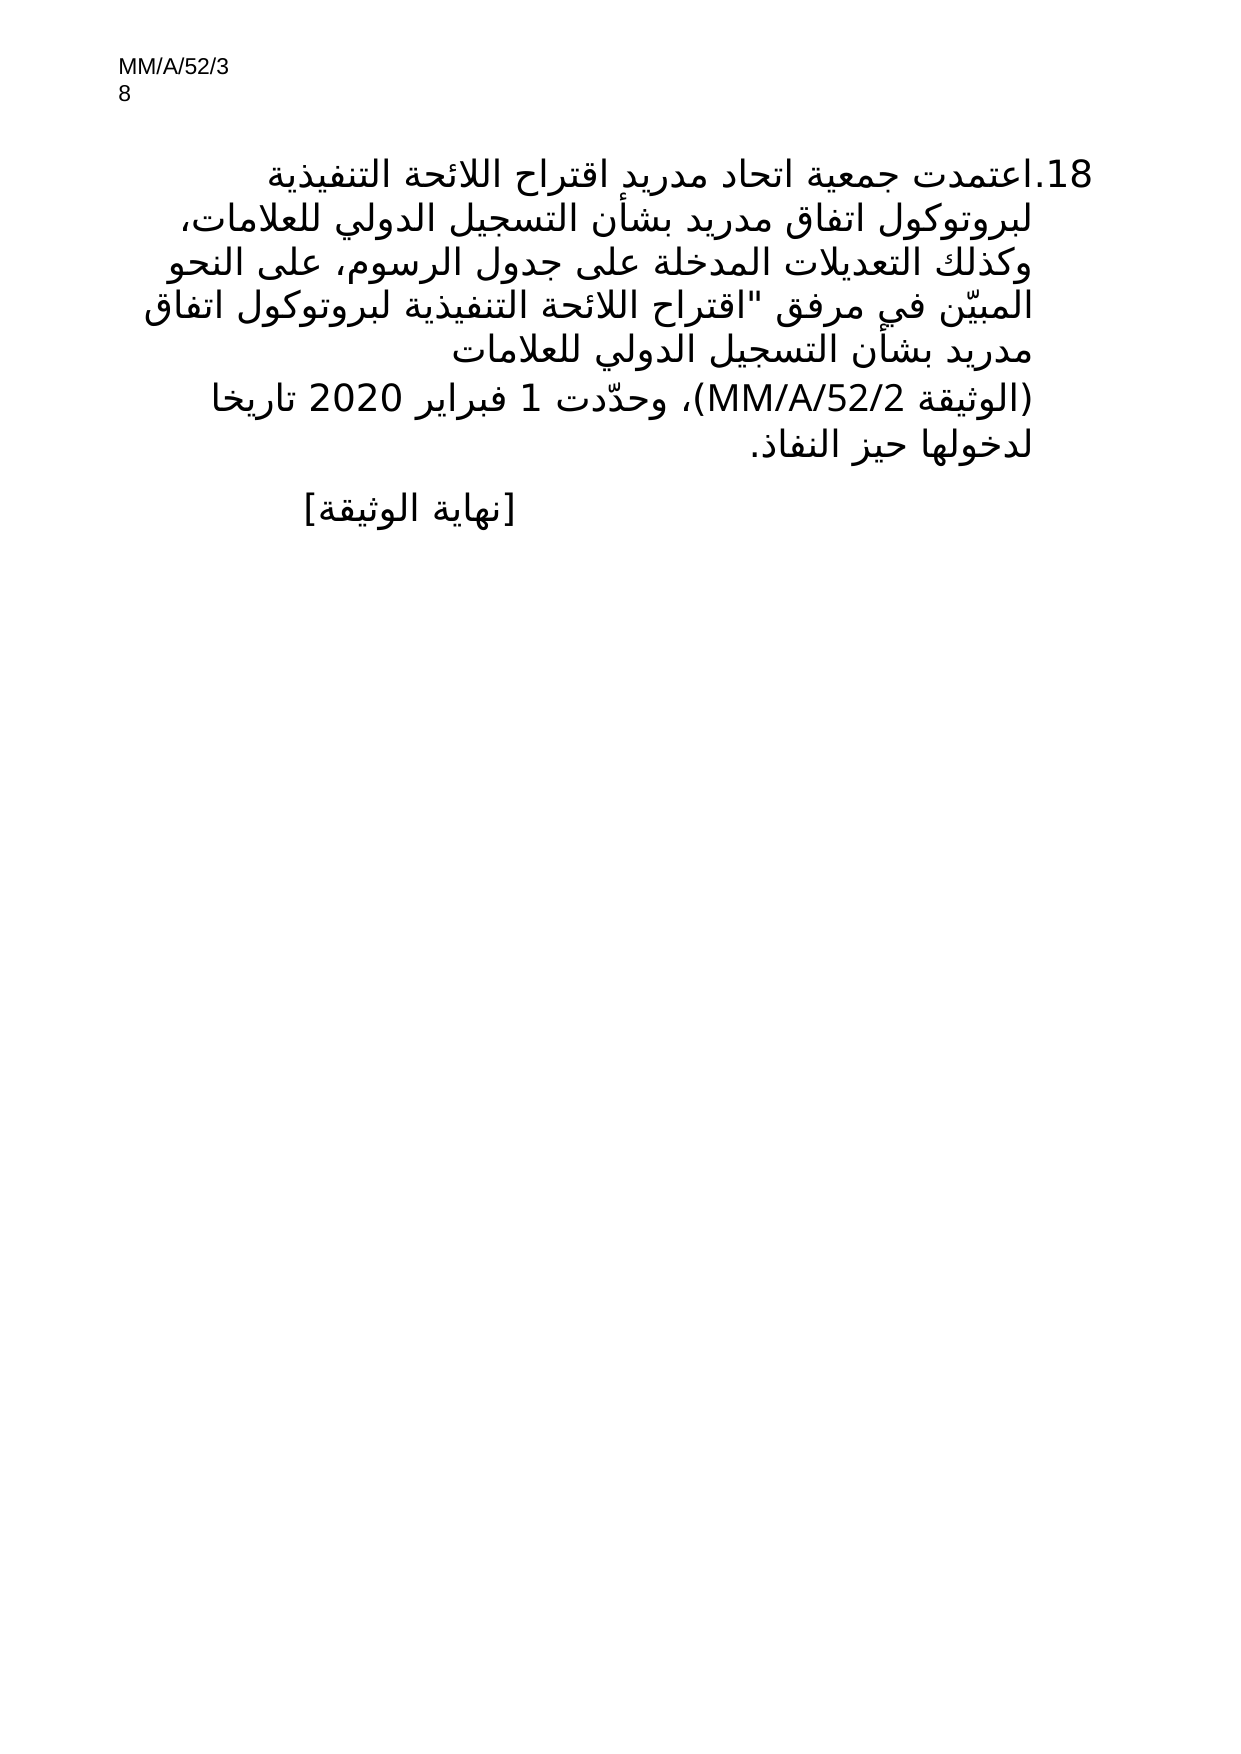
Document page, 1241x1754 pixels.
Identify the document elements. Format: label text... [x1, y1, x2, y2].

text [نهاية الوثيقة] [118, 487, 516, 530]
list اعتمدت جمعية اتحاد مدريد اقتراح اللائحة التنفيذية لبروتوكول اتفاق مدريد بشأن التسجيل الدولي للعلامات، وكذلك التعديلات المدخلة على جدول الرسوم، على النحو المبيّن في مرفق "اقتراح اللائحة التنفيذية لبروتوكول اتفاق مدريد بشأن التسجيل الدولي للعلامات (الوثيقة MM/A/52/2)، وحدّدت 1 فبراير 2020 تاريخا لدخولها حيز النفاذ. [118, 153, 1033, 466]
